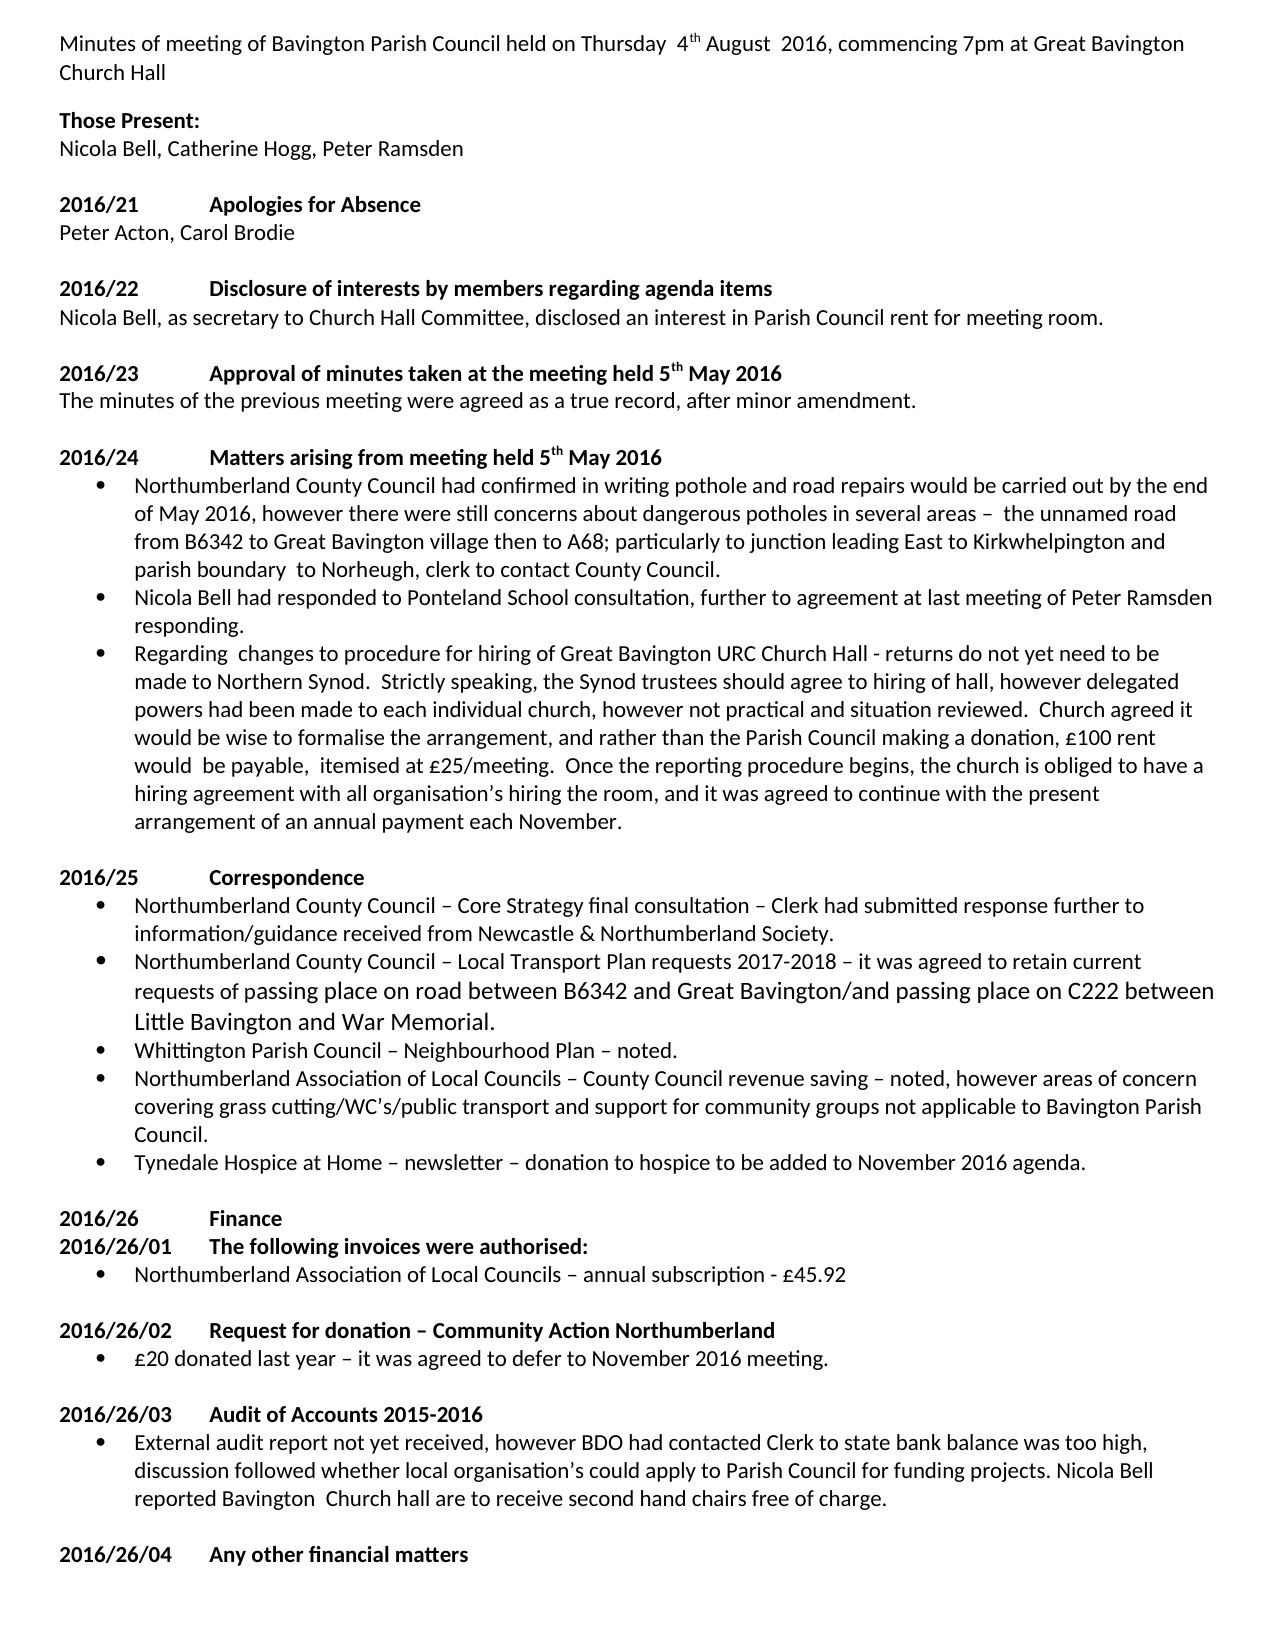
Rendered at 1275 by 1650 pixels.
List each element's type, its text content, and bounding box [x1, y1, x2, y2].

text 2016/26/03 Audit of Accounts 2015-2016 [59, 1400, 1216, 1428]
text The minutes of the previous meeting were agreed as a true record, after minor amendment. [59, 387, 1216, 415]
text 2016/25 Correspondence [59, 863, 1216, 891]
text Nicola Bell, Catherine Hogg, Peter Ramsden [59, 134, 1216, 162]
text 2016/24 Matters arising from meeting held 5th May 2016 [59, 443, 1216, 471]
text 2016/21 Apologies for Absence [59, 191, 1216, 218]
text Nicola Bell, as secretary to Church Hall Committee, disclosed an interest in Parish Council rent for meeting room. [59, 303, 1216, 331]
list Northumberland County Council had confirmed in writing pothole and road repairs would be carried out by the end of May 2016, however there were still concerns about dangerous potholes in several areas – the unnamed road from B6342 to Great Bavington village then to A68; particularly to junction leading East to Kirkwhelpington and parish boundary to Norheugh, clerk to contact County Council. [97, 471, 1216, 583]
text 2016/23 Approval of minutes taken at the meeting held 5th May 2016 [59, 359, 1216, 387]
text Minutes of meeting of Bavington Parish Council held on Thursday 4th August 2016, commencing 7pm at Great Bavington Church Hall [59, 29, 1216, 86]
list Regarding changes to procedure for hiring of Great Bavington URC Church Hall - returns do not yet need to be made to Northern Synod. Strictly speaking, the Synod trustees should agree to hiring of hall, however delegated powers had been made to each individual church, however not practical and situation reviewed. Church agreed it would be wise to formalise the arrangement, and rather than the Parish Council making a donation, £100 rent would be payable, itemised at £25/meeting. Once the reporting procedure begins, the church is obliged to have a hiring agreement with all organisation’s hiring the room, and it was agreed to continue with the present arrangement of an annual payment each November. [97, 639, 1216, 835]
list £20 donated last year – it was agreed to defer to November 2016 meeting. [97, 1344, 1216, 1372]
list Northumberland Association of Local Councils – County Council revenue saving – noted, however areas of concern covering grass cutting/WC’s/public transport and support for community groups not applicable to Bavington Parish Council. [97, 1064, 1216, 1148]
list Northumberland County Council – Local Transport Plan requests 2017-2018 – it was agreed to retain current requests of passing place on road between B6342 and Great Bavington/and passing place on C222 between Little Bavington and War Memorial. [97, 947, 1216, 1036]
list Whittington Parish Council – Neighbourhood Plan – noted. [97, 1036, 1216, 1064]
text Those Present: [59, 106, 1216, 134]
text 2016/26/01 The following invoices were authorised: [59, 1232, 1216, 1260]
list External audit report not yet received, however BDO had contacted Clerk to state bank balance was too high, discussion followed whether local organisation’s could apply to Parish Council for funding projects. Nicola Bell reported Bavington Church hall are to receive second hand chairs free of charge. [97, 1428, 1216, 1512]
text Peter Acton, Carol Brodie [59, 218, 1216, 247]
list Northumberland Association of Local Councils – annual subscription - £45.92 [97, 1260, 1216, 1288]
list 2016/26/02 Request for donation – Community Action Northumberland [59, 1316, 1216, 1344]
text 2016/26/04 Any other financial matters [59, 1541, 1216, 1568]
text 2016/26 Finance [59, 1204, 1216, 1232]
list Nicola Bell had responded to Ponteland School consultation, further to agreement at last meeting of Peter Ramsden responding. [97, 583, 1216, 639]
text 2016/22 Disclosure of interests by members regarding agenda items [59, 274, 1216, 303]
list Northumberland County Council – Core Strategy final consultation – Clerk had submitted response further to information/guidance received from Newcastle & Northumberland Society. [97, 891, 1216, 947]
list Tynedale Hospice at Home – newsletter – donation to hospice to be added to November 2016 agenda. [97, 1148, 1216, 1176]
